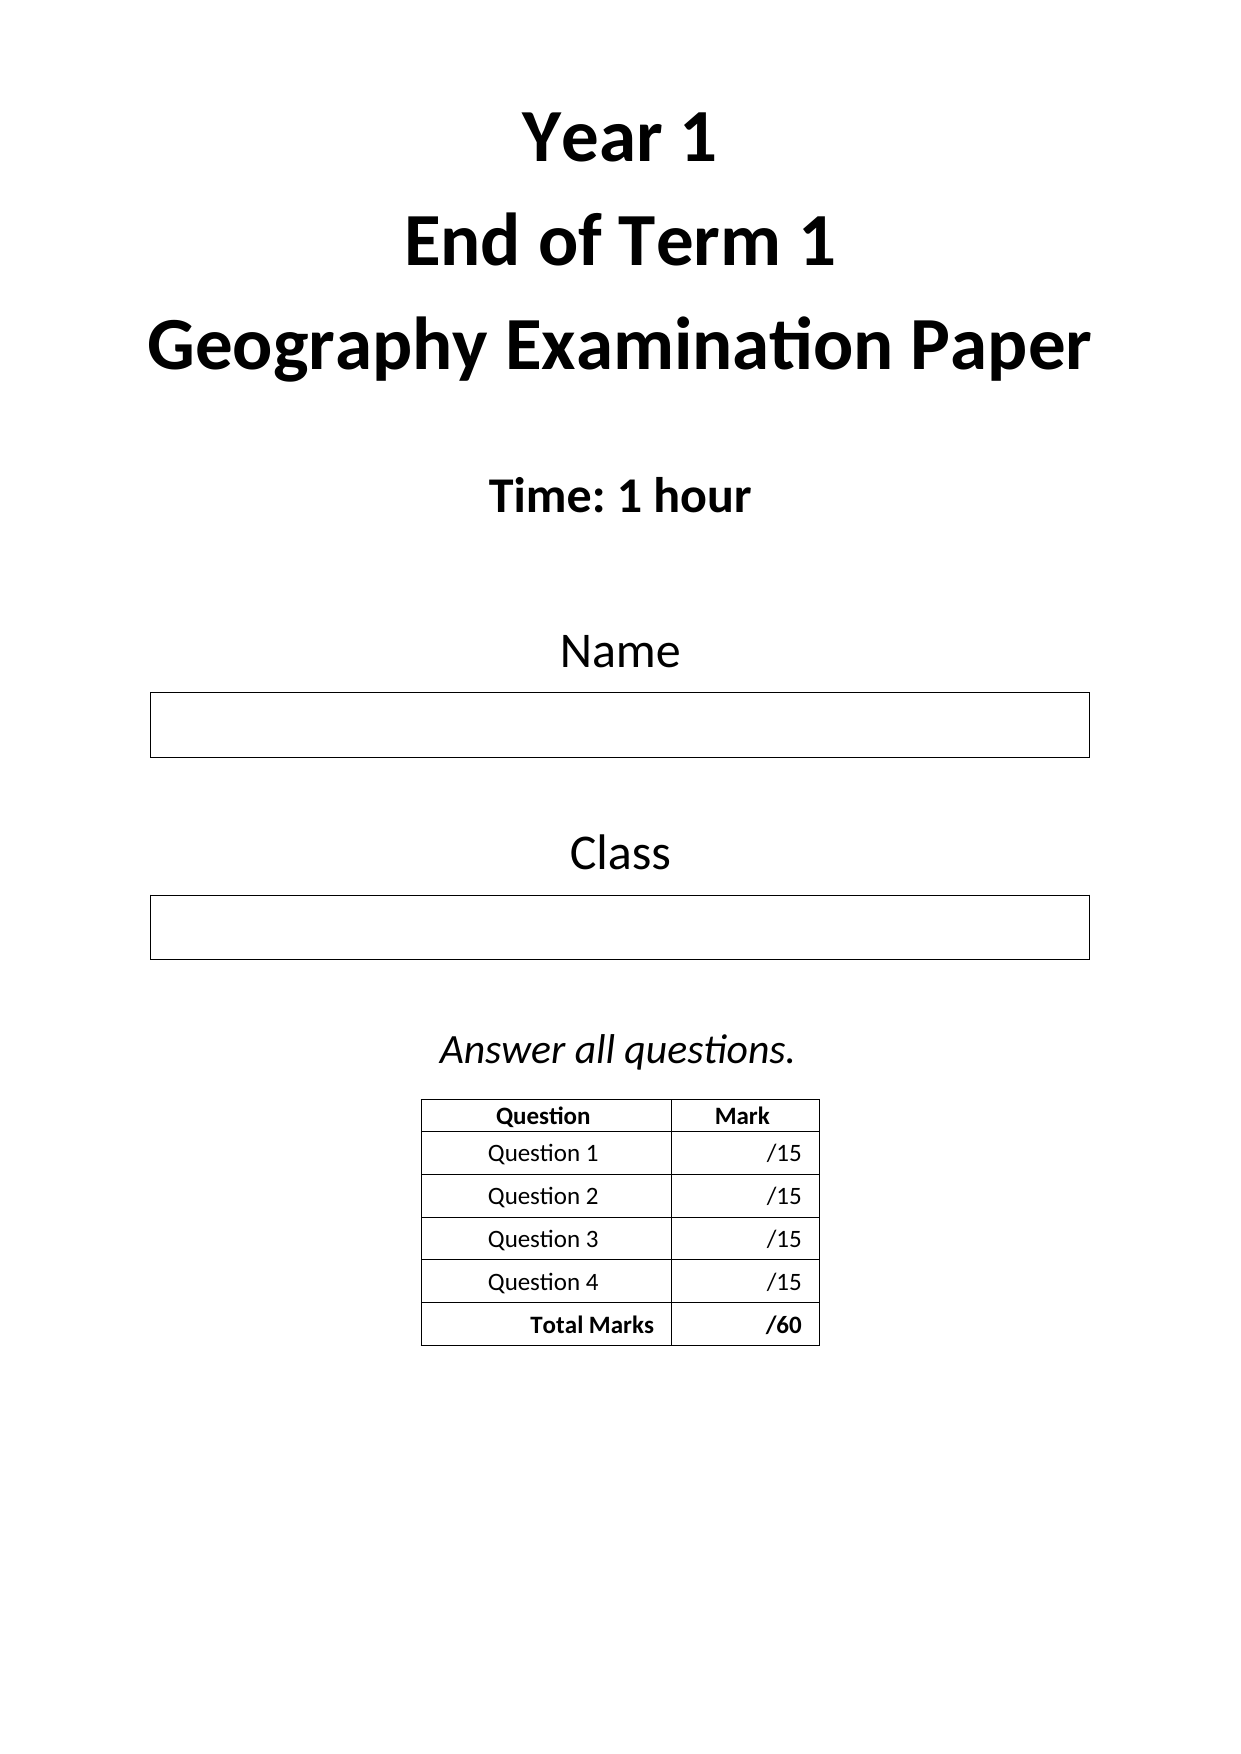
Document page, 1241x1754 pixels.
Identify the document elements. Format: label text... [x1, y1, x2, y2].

title Name [89, 619, 1152, 680]
table_cell Question 2 [422, 1175, 671, 1217]
table_cell /60 [672, 1303, 819, 1345]
table_cell /15 [672, 1175, 819, 1217]
table_cell /15 [672, 1132, 819, 1173]
table_header Question [422, 1100, 671, 1131]
title Year 1 [89, 89, 1152, 180]
table_cell Question 4 [422, 1260, 671, 1302]
table_cell /15 [672, 1218, 819, 1259]
table_cell Question 1 [422, 1132, 671, 1173]
title Class [89, 821, 1152, 882]
table_cell /15 [672, 1260, 819, 1302]
text Answer all questions. [89, 1023, 1152, 1074]
table_header [151, 693, 1089, 757]
title Geography Examination Paper [89, 297, 1152, 388]
table_cell Question 3 [422, 1218, 671, 1259]
table_header Mark [672, 1100, 819, 1131]
title End of Term 1 [89, 193, 1152, 284]
title Time: 1 hour [89, 464, 1152, 525]
table_header [151, 896, 1089, 959]
table_cell Total Marks [422, 1303, 671, 1345]
